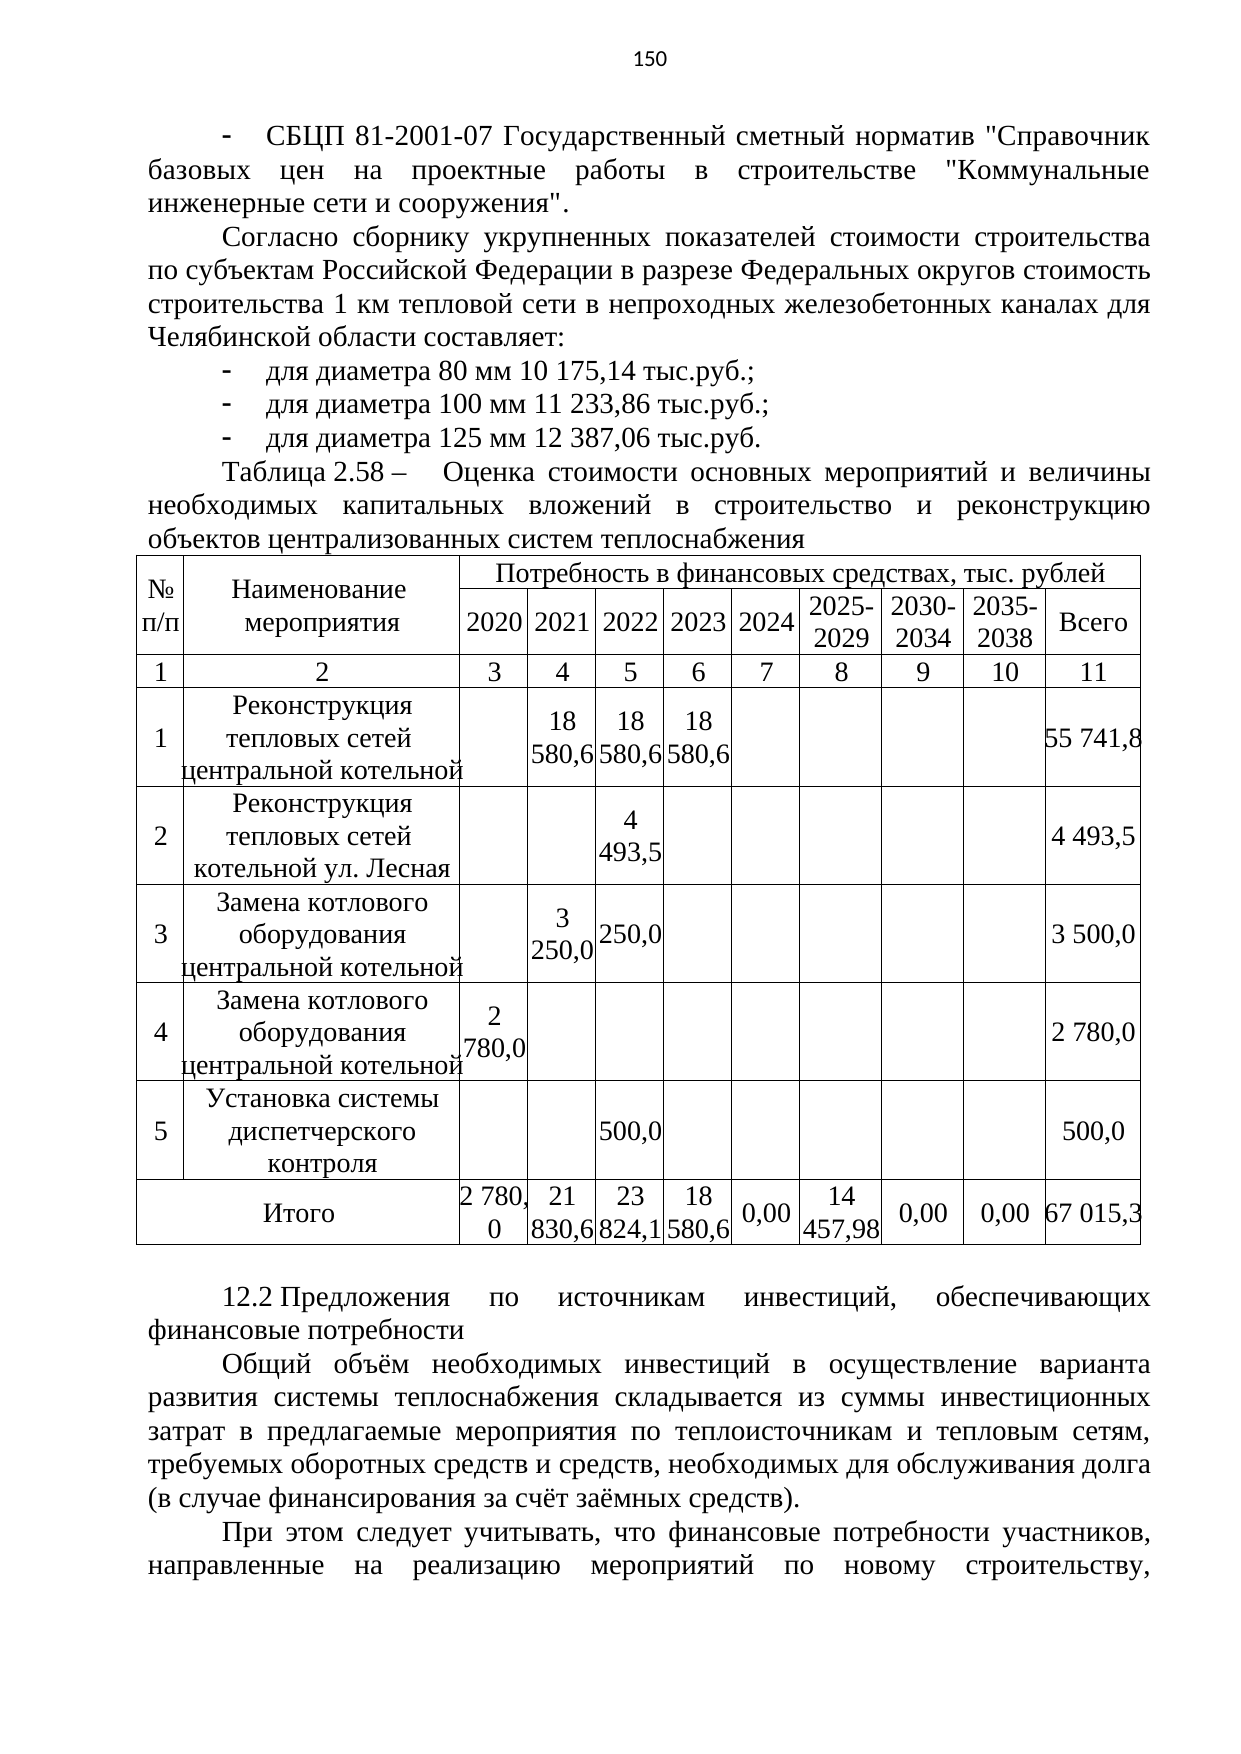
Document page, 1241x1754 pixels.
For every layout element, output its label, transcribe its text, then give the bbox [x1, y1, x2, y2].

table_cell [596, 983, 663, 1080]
list СБЦП 81-2001-07 Государственный сметный норматив "Справочник базовых цен на проектные работы в строительстве "Коммунальные инженерные сети и сооружения". [148, 118, 1152, 219]
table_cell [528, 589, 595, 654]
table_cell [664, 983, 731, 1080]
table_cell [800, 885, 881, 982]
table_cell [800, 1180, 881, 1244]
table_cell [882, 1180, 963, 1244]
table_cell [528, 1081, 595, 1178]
list Оценка стоимости основных мероприятий и величины необходимых капитальных вложений в строительство и реконструкцию объектов централизованных систем теплоснабжения [148, 454, 1152, 554]
subtitle 12.2 Предложения по источникам инвестиций, обеспечивающих финансовые потребности [148, 1279, 1152, 1346]
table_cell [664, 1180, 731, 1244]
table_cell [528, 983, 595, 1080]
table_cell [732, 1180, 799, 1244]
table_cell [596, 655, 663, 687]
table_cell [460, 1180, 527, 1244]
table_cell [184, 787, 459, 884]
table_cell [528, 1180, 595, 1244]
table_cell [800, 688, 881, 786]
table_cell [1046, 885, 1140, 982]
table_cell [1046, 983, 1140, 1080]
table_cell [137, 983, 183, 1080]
list для диаметра 80 мм 10 175,14 тыс.руб.; [148, 353, 1152, 387]
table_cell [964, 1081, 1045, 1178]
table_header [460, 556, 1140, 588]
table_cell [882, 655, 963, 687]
list для диаметра 125 мм 12 387,06 тыс.руб. [148, 420, 1152, 454]
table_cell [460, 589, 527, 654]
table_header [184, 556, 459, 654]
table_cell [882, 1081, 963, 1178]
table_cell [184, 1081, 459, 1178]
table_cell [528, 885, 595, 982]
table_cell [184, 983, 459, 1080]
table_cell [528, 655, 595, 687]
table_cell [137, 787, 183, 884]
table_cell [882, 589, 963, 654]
list для диаметра 100 мм 11 233,86 тыс.руб.; [148, 387, 1152, 420]
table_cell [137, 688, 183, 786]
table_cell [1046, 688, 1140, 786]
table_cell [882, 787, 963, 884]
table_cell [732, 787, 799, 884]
text Согласно сборнику укрупненных показателей стоимости строительства по субъектам Российской Федерации в разрезе Федеральных округов стоимость строительства 1 км тепловой сети в непроходных железобетонных каналах для Челябинской области составляет: [148, 219, 1152, 353]
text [148, 1514, 1152, 1581]
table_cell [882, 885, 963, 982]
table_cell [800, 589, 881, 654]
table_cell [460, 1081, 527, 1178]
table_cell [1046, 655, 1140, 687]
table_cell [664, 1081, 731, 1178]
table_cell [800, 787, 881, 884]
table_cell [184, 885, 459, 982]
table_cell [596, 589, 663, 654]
text Общий объём необходимых инвестиций в осуществление варианта развития системы теплоснабжения складывается из суммы инвестиционных затрат в предлагаемые мероприятия по теплоисточникам и тепловым сетям, требуемых оборотных средств и средств, необходимых для обслуживания долга (в случае финансирования за счёт заёмных средств). [148, 1346, 1152, 1514]
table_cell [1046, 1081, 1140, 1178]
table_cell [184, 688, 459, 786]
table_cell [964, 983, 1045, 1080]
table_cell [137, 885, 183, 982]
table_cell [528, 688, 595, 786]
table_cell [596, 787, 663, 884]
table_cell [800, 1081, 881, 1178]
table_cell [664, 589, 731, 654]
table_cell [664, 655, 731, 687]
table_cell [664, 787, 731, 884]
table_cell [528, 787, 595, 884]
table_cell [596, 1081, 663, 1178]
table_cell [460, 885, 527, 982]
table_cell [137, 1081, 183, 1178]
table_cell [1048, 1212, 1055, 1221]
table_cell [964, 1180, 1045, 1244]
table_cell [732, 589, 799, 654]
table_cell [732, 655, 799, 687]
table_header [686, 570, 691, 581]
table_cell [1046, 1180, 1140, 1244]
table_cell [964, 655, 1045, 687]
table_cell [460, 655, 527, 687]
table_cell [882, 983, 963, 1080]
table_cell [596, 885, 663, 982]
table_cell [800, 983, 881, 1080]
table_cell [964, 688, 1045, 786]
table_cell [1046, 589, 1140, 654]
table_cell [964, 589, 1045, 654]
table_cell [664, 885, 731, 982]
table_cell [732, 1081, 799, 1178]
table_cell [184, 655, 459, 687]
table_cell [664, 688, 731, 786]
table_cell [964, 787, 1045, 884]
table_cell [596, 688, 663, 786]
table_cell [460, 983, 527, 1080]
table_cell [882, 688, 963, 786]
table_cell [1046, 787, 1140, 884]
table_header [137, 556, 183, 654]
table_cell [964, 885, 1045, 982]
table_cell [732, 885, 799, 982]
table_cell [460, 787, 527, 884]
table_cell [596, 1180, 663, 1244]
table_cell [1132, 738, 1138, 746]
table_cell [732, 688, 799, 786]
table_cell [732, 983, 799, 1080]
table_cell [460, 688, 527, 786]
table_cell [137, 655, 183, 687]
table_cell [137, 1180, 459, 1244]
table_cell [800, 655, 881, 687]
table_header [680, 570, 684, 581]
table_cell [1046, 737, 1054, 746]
